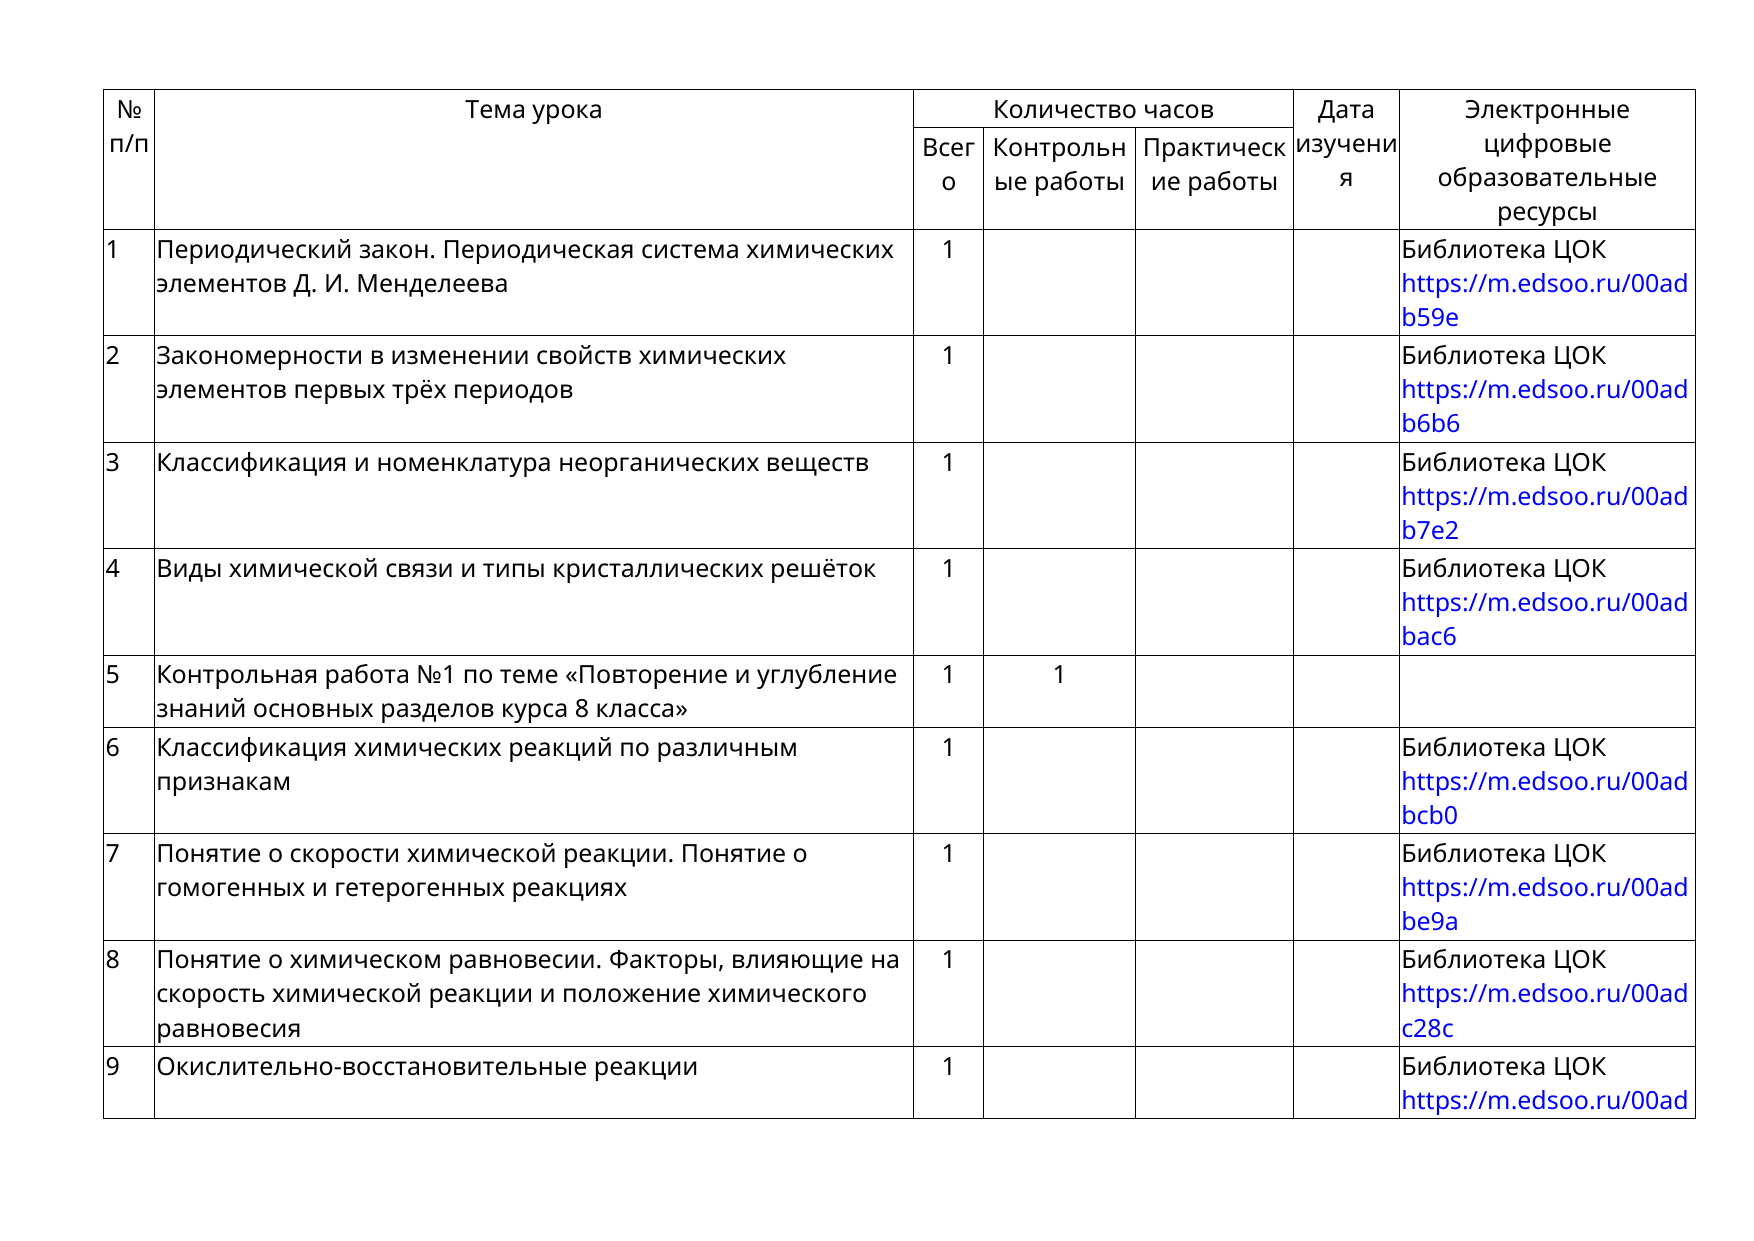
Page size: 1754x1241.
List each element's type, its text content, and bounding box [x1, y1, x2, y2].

table_cell 1 [914, 941, 983, 1046]
table_cell [984, 549, 1135, 654]
table_cell 7 [104, 834, 154, 939]
table_cell Библиотека ЦОК https://m.edsoo.ru/00adb7e2 [1400, 443, 1695, 548]
table_header Электронные цифровые образовательные ресурсы [1400, 90, 1695, 229]
table_header № п/п [104, 90, 154, 229]
table_cell Контрольные работы [984, 128, 1135, 229]
table_cell Библиотека ЦОК https://m.edsoo.ru/00adb59e [1400, 230, 1695, 335]
table_cell [1136, 728, 1293, 833]
table_cell [1294, 336, 1399, 442]
table_cell 1 [914, 230, 983, 335]
table_cell 1 [984, 656, 1135, 727]
table_cell [1136, 443, 1293, 548]
table_cell Виды химической связи и типы кристаллических решёток [155, 549, 913, 654]
table_cell [1294, 941, 1399, 1046]
table_cell 5 [104, 656, 154, 727]
table_cell 1 [914, 1047, 983, 1118]
table_cell 9 [104, 1047, 154, 1118]
table_header Дата изучения [1294, 90, 1399, 229]
table_cell [984, 941, 1135, 1046]
table_cell [1294, 1047, 1399, 1118]
table_cell Библиотека ЦОК https://m.edsoo.ru/00adc28c [1400, 941, 1695, 1046]
table_cell Классификация химических реакций по различным признакам [155, 728, 913, 833]
table_cell [1294, 549, 1399, 654]
table_cell [984, 1047, 1135, 1118]
table_cell [1400, 656, 1695, 727]
table_cell [1294, 728, 1399, 833]
table_cell Контрольная работа №1 по теме «Повторение и углубление знаний основных разделов курса 8 класса» [155, 656, 913, 727]
table_cell 1 [914, 656, 983, 727]
table_cell [1136, 834, 1293, 939]
table_header Количество часов [914, 90, 1293, 127]
table_cell [1136, 549, 1293, 654]
table_cell 3 [104, 443, 154, 548]
table_cell [1294, 443, 1399, 548]
table_cell Библиотека ЦОК https://m.edsoo.ru/00adb6b6 [1400, 336, 1695, 442]
table_cell Библиотека ЦОК https://m.edsoo.ru/00adbe9a [1400, 834, 1695, 939]
table_cell [1136, 230, 1293, 335]
table_cell 1 [104, 230, 154, 335]
table_cell [984, 834, 1135, 939]
table_cell [984, 230, 1135, 335]
table_cell Окислительно-восстановительные реакции [155, 1047, 913, 1118]
table_cell 1 [914, 834, 983, 939]
table_cell 8 [104, 941, 154, 1046]
table_cell Периодический закон. Периодическая система химических элементов Д. И. Менделеева [155, 230, 913, 335]
table_cell 1 [914, 336, 983, 442]
table_cell Практические работы [1136, 128, 1293, 229]
table_cell 1 [914, 549, 983, 654]
table_cell Понятие о химическом равновесии. Факторы, влияющие на скорость химической реакции и положение химического равновесия [155, 941, 913, 1046]
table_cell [1400, 1047, 1695, 1118]
table_cell [1136, 941, 1293, 1046]
table_cell [1294, 834, 1399, 939]
table_cell [1294, 230, 1399, 335]
table_cell [984, 443, 1135, 548]
table_cell 4 [104, 549, 154, 654]
table_cell Всего [914, 128, 983, 229]
table_cell 2 [104, 336, 154, 442]
table_cell 1 [914, 443, 983, 548]
table_cell Библиотека ЦОК https://m.edsoo.ru/00adbac6 [1400, 549, 1695, 654]
table_cell Библиотека ЦОК https://m.edsoo.ru/00adbcb0 [1400, 728, 1695, 833]
table_cell 6 [104, 728, 154, 833]
table_cell [984, 728, 1135, 833]
table_cell [1136, 336, 1293, 442]
table_cell [1136, 656, 1293, 727]
table_cell [984, 336, 1135, 442]
table_cell Понятие о скорости химической реакции. Понятие о гомогенных и гетерогенных реакциях [155, 834, 913, 939]
table_cell Классификация и номенклатура неорганических веществ [155, 443, 913, 548]
table_cell Закономерности в изменении свойств химических элементов первых трёх периодов [155, 336, 913, 442]
table_cell 1 [914, 728, 983, 833]
table_cell [1136, 1047, 1293, 1118]
table_cell [1294, 656, 1399, 727]
table_header Тема урока [155, 90, 913, 229]
